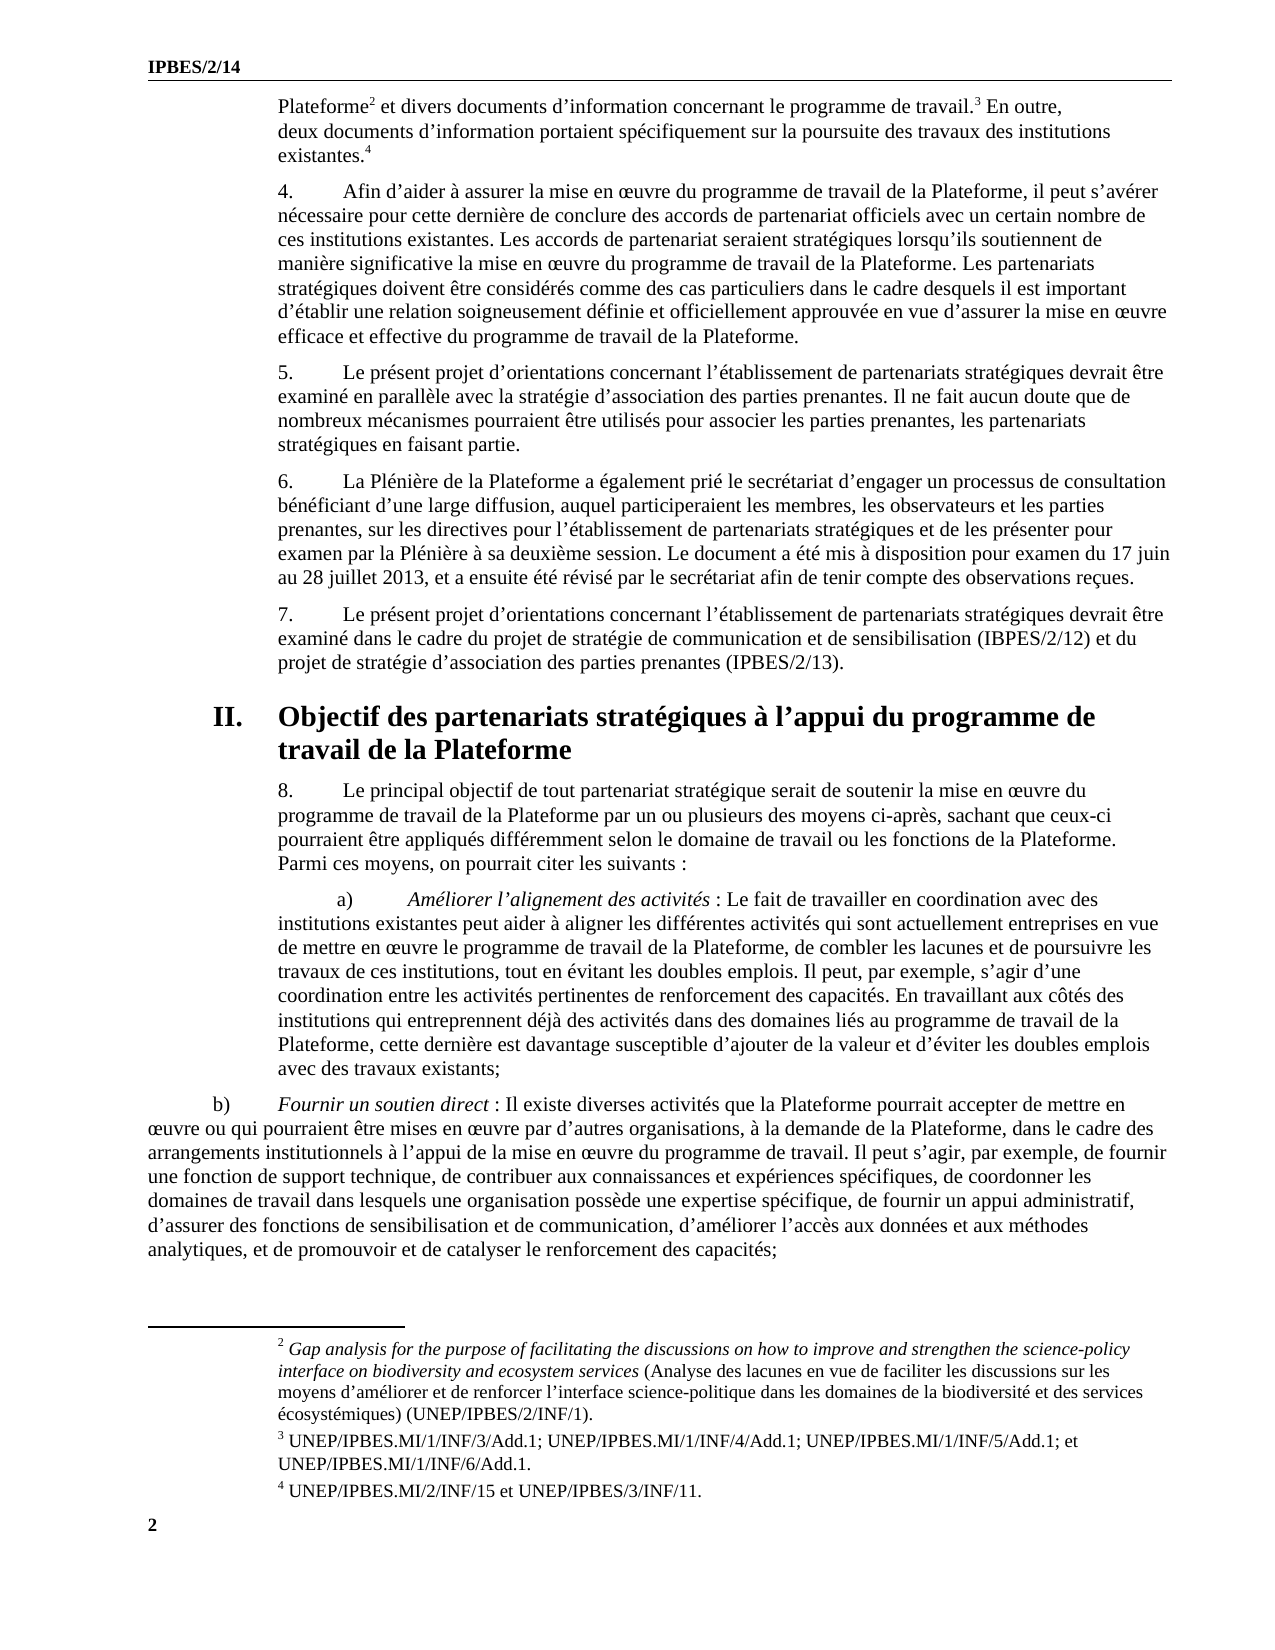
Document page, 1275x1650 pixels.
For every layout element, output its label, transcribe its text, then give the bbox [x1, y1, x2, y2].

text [278, 94, 1172, 167]
list Fournir un soutien direct : Il existe diverses activités que pourrait accepter de mettre en œuvre ou qui pourraient être mises en œuvre par d’autres organisations, à la demande de , dans le cadre des arrangements institutionnels à l’appui de la mise en œuvre du programme de travail. Il peut s’agir, par exemple, de fournir une fonction de support technique, de contribuer aux connaissances et expériences spécifiques, de coordonner les domaines de travail dans lesquels une organisation possède une expertise spécifique, de fournir un appui administratif, d’assurer des fonctions de sensibilisation et de communication, d’améliorer l’accès aux données et aux méthodes analytiques, et de promouvoir et de catalyser le renforcement des capacités; [148, 1092, 1172, 1261]
text Le présent projet d’orientations concernant l’établissement de partenariats stratégiques devrait être examiné en parallèle avec la stratégie d’association des parties prenantes. Il ne fait aucun doute que de nombreux mécanismes pourraient être utilisés pour associer les parties prenantes, les partenariats stratégiques en faisant partie. [278, 360, 1172, 456]
list Améliorer l’alignement des activités : Le fait de travailler en coordination avec des institutions existantes peut aider à aligner les différentes activités qui sont actuellement entreprises en vue de mettre en œuvre le programme de travail de , de combler les lacunes et de poursuivre les travaux de ces institutions, tout en évitant les doubles emplois. Il peut, par exemple, s’agir d’une coordination entre les activités pertinentes de renforcement des capacités. En travaillant aux côtés des institutions qui entreprennent déjà des activités dans des domaines liés au programme de travail de , cette dernière est davantage susceptible d’ajouter de la valeur et d’éviter les doubles emplois avec des travaux existants; [278, 887, 1172, 1080]
text II. Objectif des partenariats stratégiques à l’appui du programme de travail de [213, 699, 1172, 766]
text Afin d’aider à assurer la mise en œuvre du programme de travail de , il peut s’avérer nécessaire pour cette dernière de conclure des accords de partenariat officiels avec un certain nombre de ces institutions existantes. Les accords de partenariat seraient stratégiques lorsqu’ils soutiennent de manière significative la mise en œuvre du programme de travail de partenariats stratégiques doivent être considérés comme des cas particuliers dans le cadre desquels il est important d’établir une relation soigneusement définie et officiellement approuvée en vue d’assurer la mise en œuvre efficace et effective du programme de travail de [278, 179, 1172, 348]
text de a également prié le secrétariat d’engager un processus de consultation bénéficiant d’une large diffusion, auquel participeraient les membres, les observateurs et les parties prenantes, sur les directives pour l’établissement de partenariats stratégiques et de les présenter pour examen par à sa deuxième session. Le document a été mis à disposition pour examen du 17 juin au 28 juillet 2013, et a ensuite été révisé par le secrétariat afin de tenir compte des observations reçues. [278, 469, 1172, 589]
text Le principal objectif de tout partenariat stratégique serait de soutenir la mise en œuvre du programme de travail de par un ou plusieurs des moyens ci-après, sachant que ceux-ci pourraient être appliqués différemment selon le domaine de travail ou les fonctions de ces moyens, on pourrait citer les suivants : [278, 778, 1172, 875]
text Le présent projet d’orientations concernant l’établissement de partenariats stratégiques devrait être examiné dans le cadre du projet de stratégie de communication et de sensibilisation (IBPES/2/12) et du projet de stratégie d’association des parties prenantes (IPBES/2/13). [278, 602, 1172, 674]
